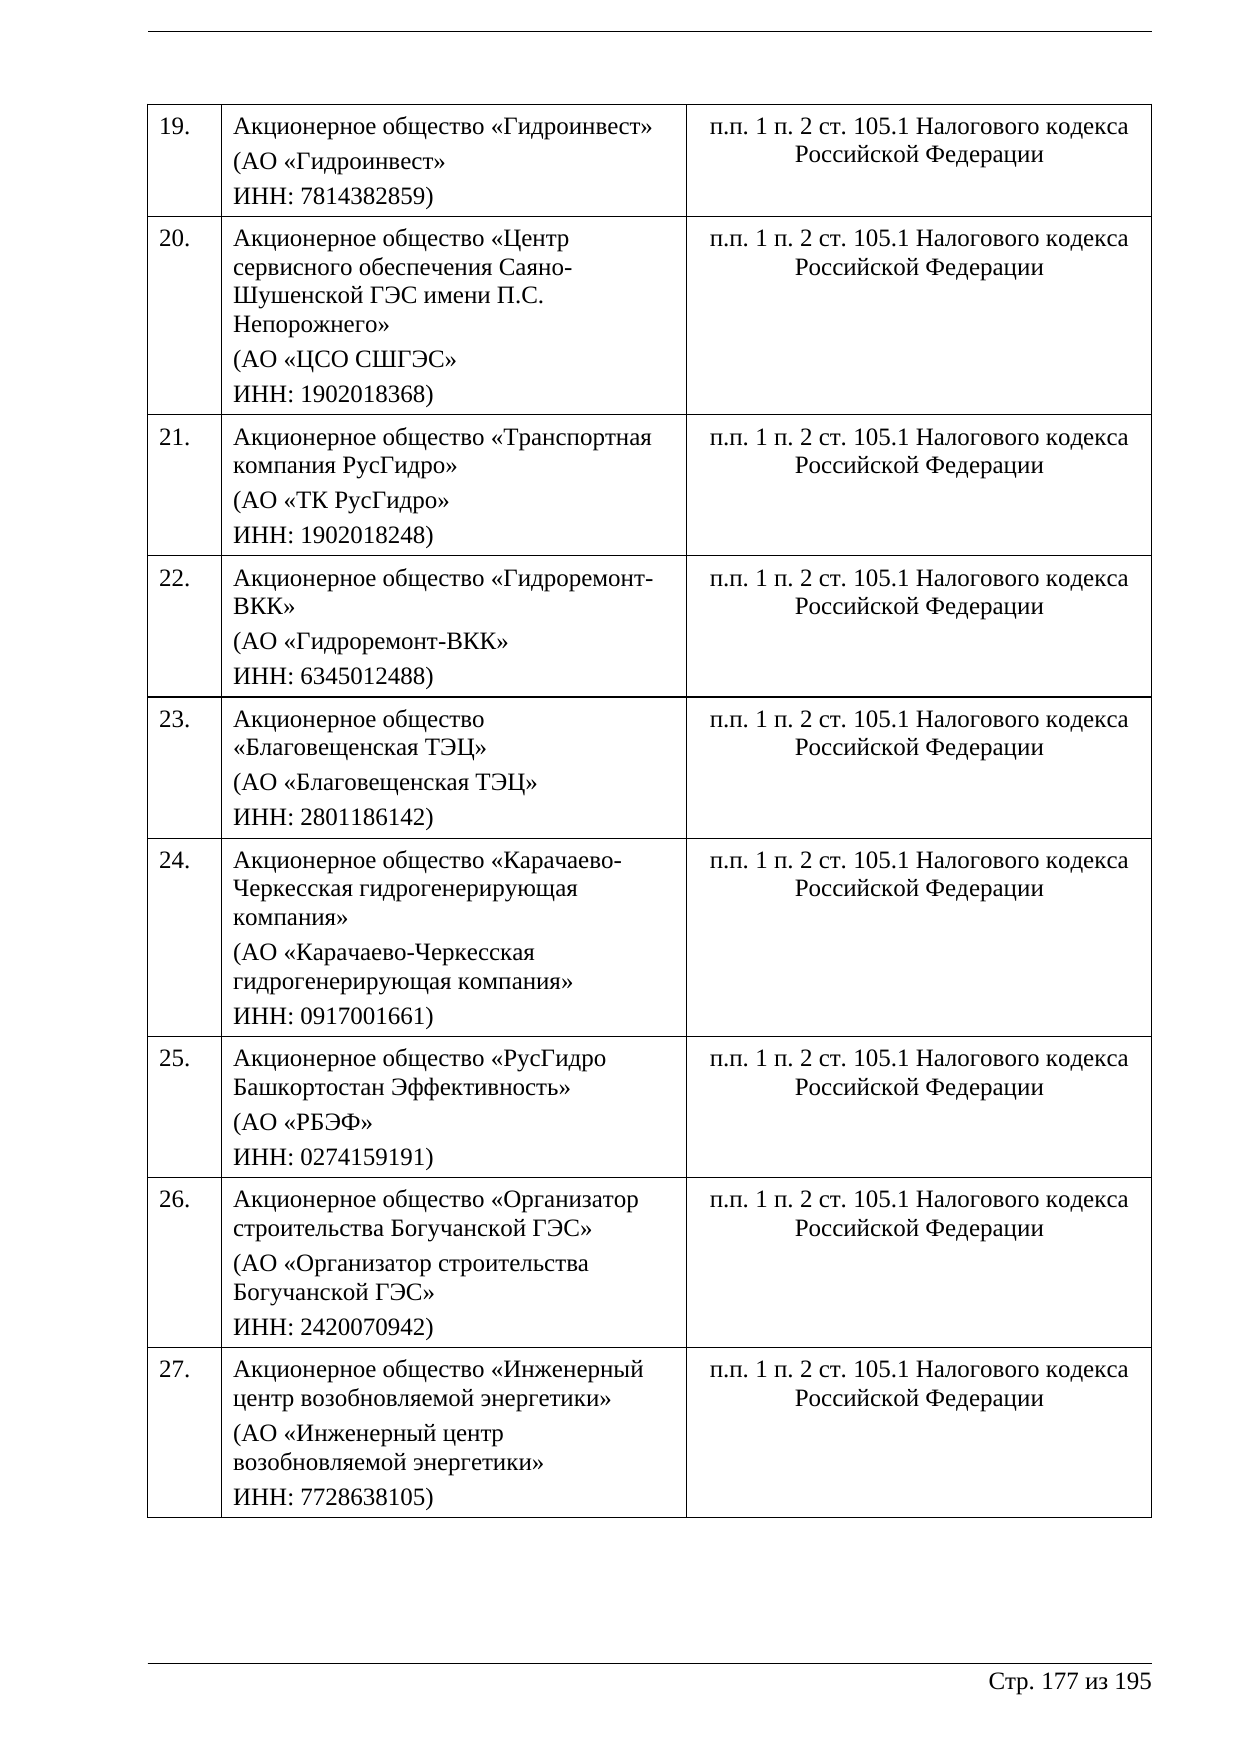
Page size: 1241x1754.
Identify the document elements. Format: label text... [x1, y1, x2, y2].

table_cell Акционерное общество «Гидроинвест» (АО «Гидроинвест» ИНН: 7814382859) [222, 105, 686, 216]
table_cell п.п. 1 п. 2 ст. 105.1 Налогового кодекса Российской Федерации [687, 415, 1151, 555]
table_cell п.п. 1 п. 2 ст. 105.1 Налогового кодекса Российской Федерации [687, 1037, 1151, 1177]
table_cell [148, 839, 221, 1036]
table_cell Акционерное общество «Организатор строительства Богучанской ГЭС» (АО «Организатор строительства Богучанской ГЭС» ИНН: 2420070942) [222, 1178, 686, 1347]
table_cell Акционерное общество «Гидроремонт-ВКК» (АО «Гидроремонт-ВКК» ИНН: 6345012488) [222, 556, 686, 696]
table_cell п.п. 1 п. 2 ст. 105.1 Налогового кодекса Российской Федерации [687, 556, 1151, 696]
table_cell п.п. 1 п. 2 ст. 105.1 Налогового кодекса Российской Федерации [687, 839, 1151, 1036]
table_cell [148, 1037, 221, 1177]
table_cell [148, 105, 221, 216]
table_cell Акционерное общество «Благовещенская ТЭЦ» (АО «Благовещенская ТЭЦ» ИНН: 2801186142) [222, 698, 686, 837]
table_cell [687, 1348, 1151, 1517]
table_cell п.п. 1 п. 2 ст. 105.1 Налогового кодекса Российской Федерации [687, 698, 1151, 837]
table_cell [687, 105, 1151, 216]
table_cell [148, 1348, 221, 1517]
table_cell [148, 217, 221, 414]
table_cell [148, 698, 221, 837]
table_cell [148, 1178, 221, 1347]
table_cell [148, 415, 221, 555]
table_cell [687, 217, 1151, 414]
table_cell Акционерное общество «Инженерный центр возобновляемой энергетики» (АО «Инженерный центр возобновляемой энергетики» ИНН: 7728638105) [222, 1348, 686, 1517]
table_cell Акционерное общество «Центр сервисного обеспечения Саяно-Шушенской ГЭС имени П.С. Непорожнего» (АО «ЦСО СШГЭС» ИНН: 1902018368) [222, 217, 686, 414]
table_cell [148, 556, 221, 696]
table_cell Акционерное общество «Карачаево-Черкесская гидрогенерирующая компания» (АО «Карачаево-Черкесская гидрогенерирующая компания» ИНН: 0917001661) [222, 839, 686, 1036]
table_cell Акционерное общество «Транспортная компания РусГидро» (АО «ТК РусГидро» ИНН: 1902018248) [222, 415, 686, 555]
table_cell п.п. 1 п. 2 ст. 105.1 Налогового кодекса Российской Федерации [687, 1178, 1151, 1347]
table_cell Акционерное общество «РусГидро Башкортостан Эффективность» (АО «РБЭФ» ИНН: 0274159191) [222, 1037, 686, 1177]
